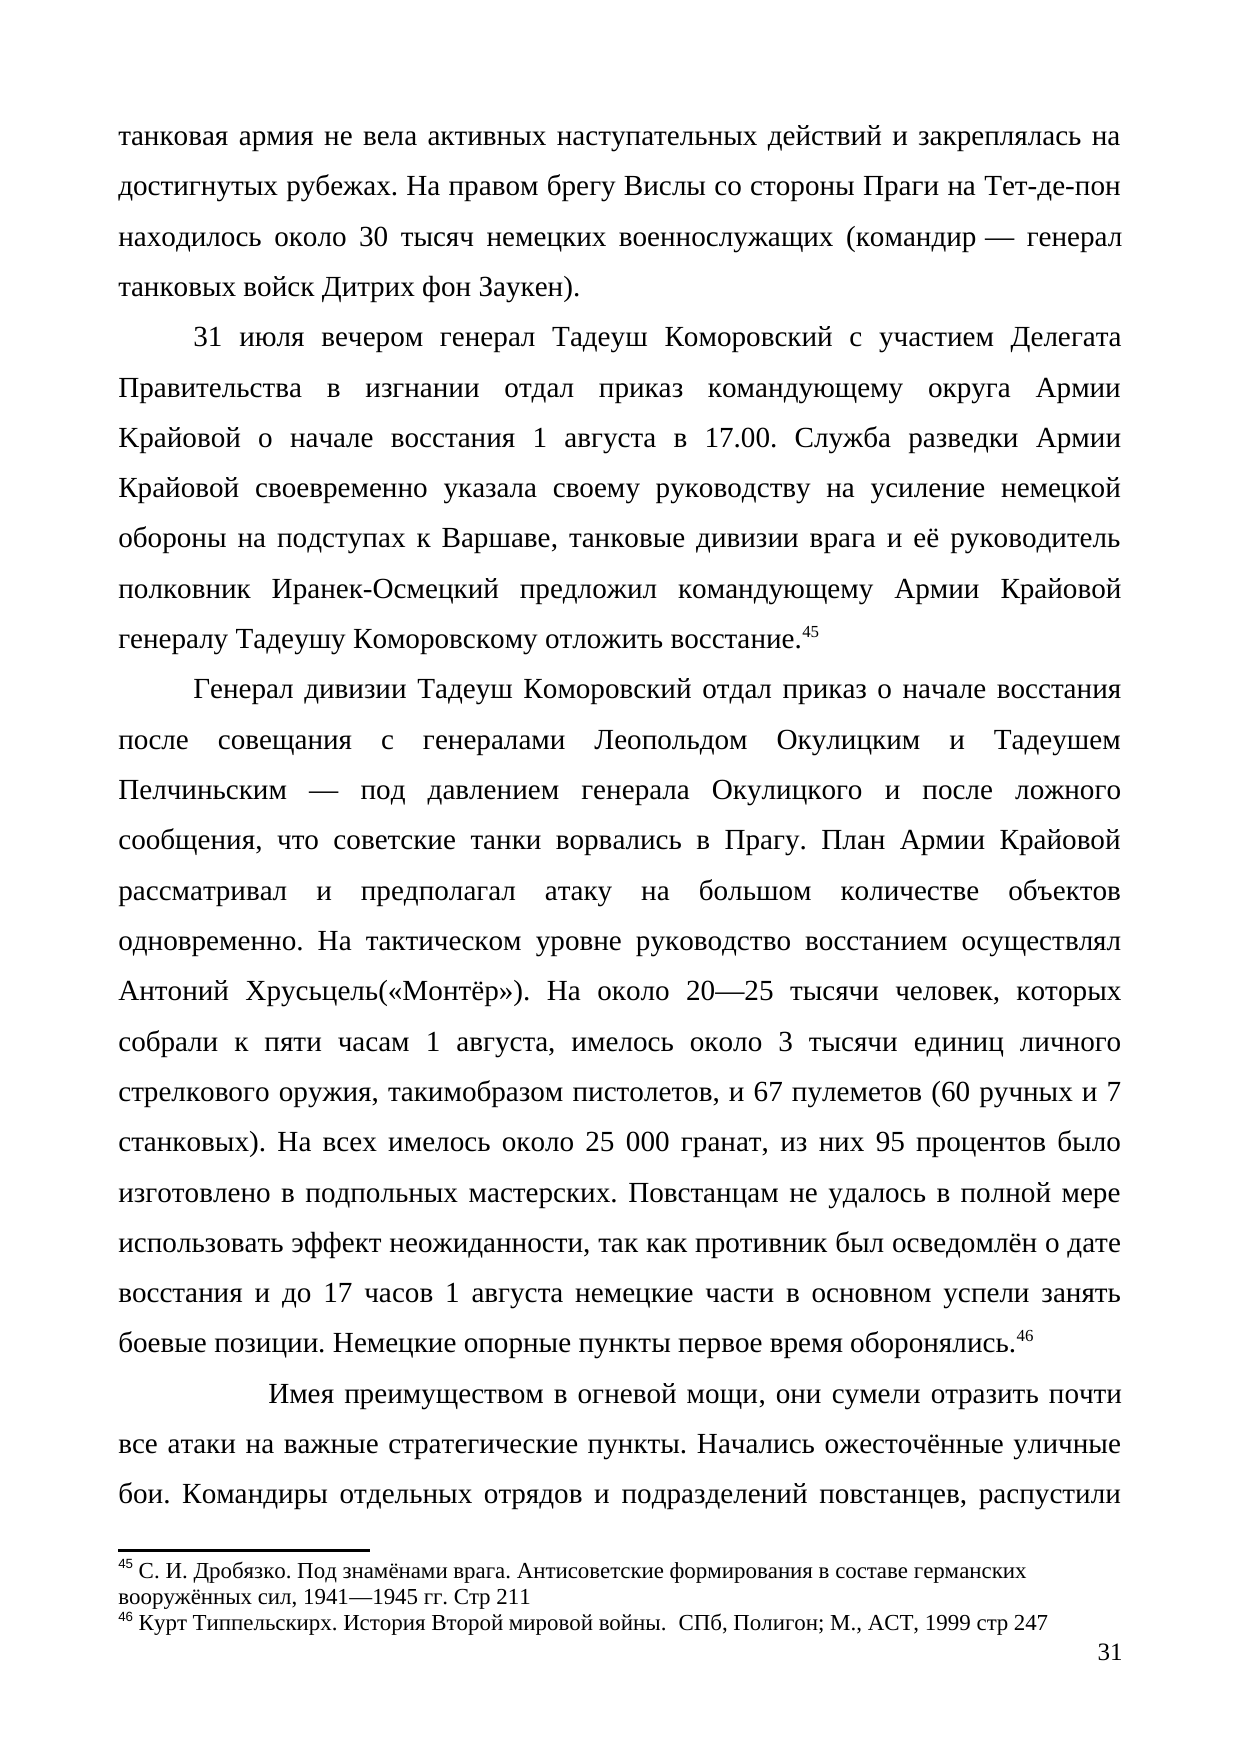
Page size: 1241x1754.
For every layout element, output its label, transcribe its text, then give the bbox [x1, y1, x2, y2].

text 31 июля вечером генерал Тадеуш Коморовский с участием Делегата Правительства в изгнании отдал приказ командующему округа Aрмии Kрайовой о начале восстания 1 августа в 17.00. Служба разведки Армии Крайовой своевременно указала своему руководству на усиление немецкой обороны на подступах к Варшаве, танковые дивизии врага и её руководитель полковник Иранек-Осмецкий предложил командующему Армии Крайовой генералу Тадеушу Коморовскому отложить восстание. [118, 319, 1122, 655]
text Генерал дивизии Тадеуш Коморовский отдал приказ о начале восстания после совещания с генералами Леопольдом Окулицким и Тадеушем Пелчиньским — под давлением генерала Окулицкого и после ложного сообщения, что советские танки ворвались в Прагу. План Армии Крайовой рассматривал и предполагал атаку на большом количестве объектов одновременно. На тактическом уровне руководство восстанием осуществлял Антоний Хрусьцель(«Монтёр»). На около 20—25 тысячи человек, которых собрали к пяти часам 1 августа, имелось около 3 тысячи единиц личного стрелкового оружия, такимобразом пистолетов, и 67 пулеметов (60 ручных и 7 станковых). На всех имелось около 25 000 гранат, из них 95 процентов было изготовлено в подпольных мастерских. Повстанцам не удалось в полной мере использовать эффект неожиданности, так как противник был осведомлён о дате восстания и до 17 часов 1 августа немецкие части в основном успели занять боевые позиции. Немецкие опорные пункты первое время оборонялись. [118, 672, 1122, 1359]
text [118, 118, 1122, 303]
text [118, 1376, 1122, 1510]
